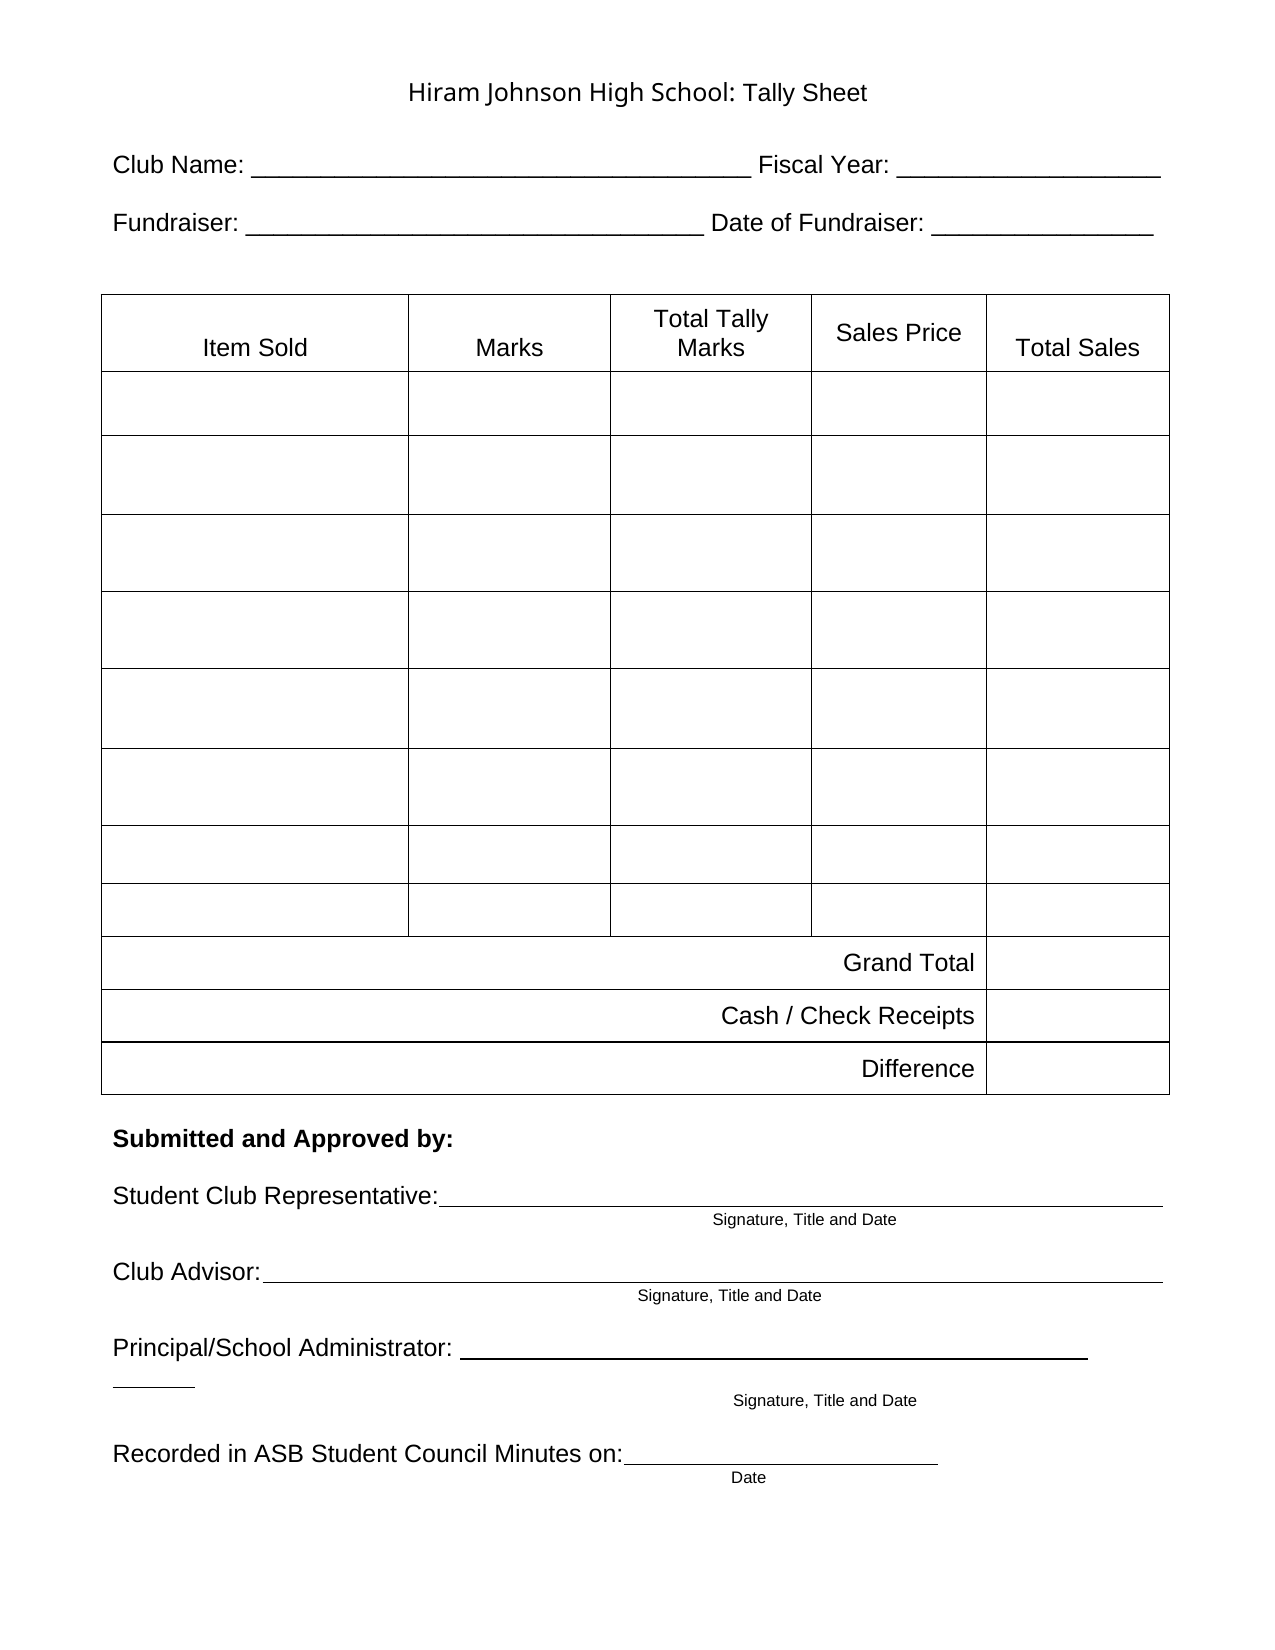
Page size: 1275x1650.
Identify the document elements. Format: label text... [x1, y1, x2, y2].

table_header Marks [409, 295, 610, 371]
table_cell [812, 436, 986, 514]
table_cell [102, 372, 408, 434]
table_cell Difference [102, 1043, 986, 1094]
table_cell [987, 826, 1169, 883]
table_cell [987, 884, 1169, 936]
table_cell [102, 592, 408, 668]
table_cell [611, 749, 811, 824]
table_cell [409, 884, 610, 936]
table_cell [409, 826, 610, 883]
table_cell [987, 990, 1169, 1041]
text Recorded in ASB Student Council Minutes on: [112, 1439, 1162, 1467]
table_cell [409, 515, 610, 591]
table_cell [812, 884, 986, 936]
table_cell [987, 515, 1169, 591]
table_cell [987, 669, 1169, 747]
table_cell [987, 436, 1169, 514]
table_header Total Sales [987, 295, 1169, 371]
table_cell [409, 592, 610, 668]
table_cell [611, 436, 811, 514]
table_header Sales Price [812, 295, 986, 371]
text Club Name: ____________________________________ Fiscal Year: ___________________ [112, 150, 1162, 179]
text Fundraiser: _________________________________ Date of Fundraiser: ________________ [112, 207, 1162, 236]
table_cell [987, 1043, 1169, 1094]
table_cell [102, 436, 408, 514]
text Signature, Title and Date [412, 1391, 1162, 1410]
text Club Advisor: [112, 1257, 1162, 1285]
table_cell Grand Total [102, 937, 986, 988]
table_cell [812, 592, 986, 668]
table_cell [812, 372, 986, 434]
table_cell [987, 749, 1169, 824]
table_cell [987, 372, 1169, 434]
table_header Item Sold [102, 295, 408, 371]
table_cell [611, 372, 811, 434]
table_cell [409, 372, 610, 434]
text Signature, Title and Date [637, 1209, 1162, 1229]
table_cell Cash / Check Receipts [102, 990, 986, 1041]
table_cell [611, 592, 811, 668]
table_cell [987, 592, 1169, 668]
text Signature, Title and Date [562, 1285, 1162, 1304]
text Principal/School Administrator: [112, 1333, 1162, 1391]
table_cell [987, 937, 1169, 988]
table_cell [611, 669, 811, 747]
text Submitted and Approved by: [112, 1124, 1162, 1153]
table_cell [409, 749, 610, 824]
table_cell [409, 436, 610, 514]
text Date [637, 1467, 1162, 1487]
table_cell [812, 749, 986, 824]
table_cell [102, 826, 408, 883]
table_cell [611, 884, 811, 936]
table_cell [611, 515, 811, 591]
table_cell [102, 515, 408, 591]
table_cell [812, 826, 986, 883]
table_cell [812, 515, 986, 591]
table_cell [812, 669, 986, 747]
table_cell [409, 669, 610, 747]
table_cell [102, 749, 408, 824]
table_cell [102, 884, 408, 936]
table_cell [102, 669, 408, 747]
table_header Total Tally Marks [611, 295, 811, 371]
text Student Club Representative: [112, 1181, 1162, 1209]
table_cell [611, 826, 811, 883]
